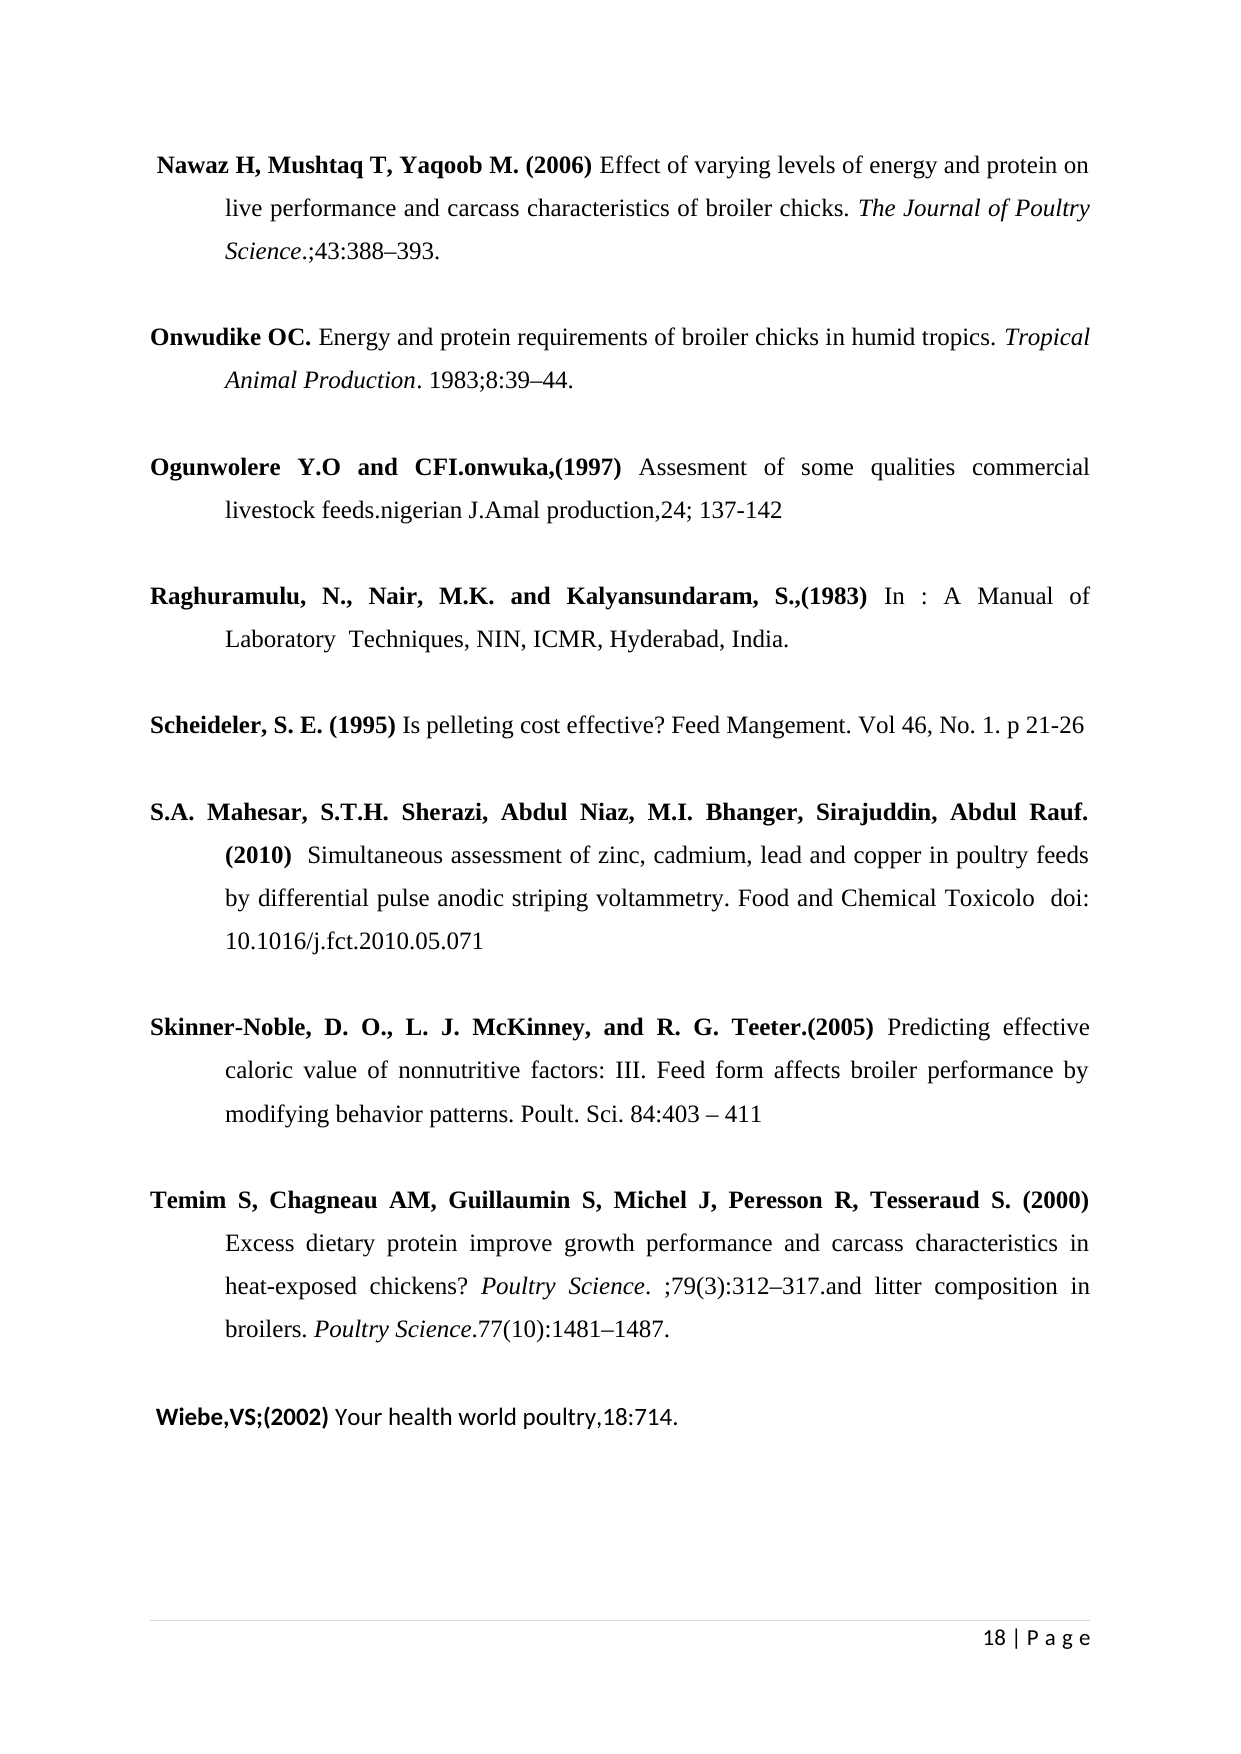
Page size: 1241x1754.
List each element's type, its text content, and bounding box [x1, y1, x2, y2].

text Nawaz H, Mushtaq T, Yaqoob M. (2006) Effect of varying levels of energy and protein on live performance and carcass characteristics of broiler chicks. The Journal of Poultry Science.;43:388–393. [150, 150, 1090, 265]
text Ogunwolere Y.O and CFI.onwuka,(1997) Assesment of some qualities commercial livestock feeds.nigerian J.Amal production,24; 137-142 [150, 452, 1090, 524]
text Temim S, Chagneau AM, Guillaumin S, Michel J, Peresson R, Tesseraud S. (2000) Excess dietary protein improve growth performance and carcass characteristics in heat-exposed chickens? Poultry Science. ;79(3):312–317.and litter composition in broilers. Poultry Science.77(10):1481–1487. [150, 1185, 1090, 1343]
text S.A. Mahesar, S.T.H. Sherazi, Abdul Niaz, M.I. Bhanger, Sirajuddin, Abdul Rauf. (2010) Simultaneous assessment of zinc, cadmium, lead and copper in poultry feeds by differential pulse anodic striping voltammetry. Food and Chemical Toxicolo doi: 10.1016/j.fct.2010.05.071 [150, 797, 1090, 955]
text Onwudike OC. Energy and protein requirements of broiler chicks in humid tropics. Tropical Animal Production. 1983;8:39–44. [150, 322, 1090, 394]
text Skinner-Noble, D. O., L. J. McKinney, and R. G. Teeter.(2005) Predicting effective caloric value of nonnutritive factors: III. Feed form affects broiler performance by modifying behavior patterns. Poult. Sci. 84:403 – 411 [150, 1012, 1090, 1127]
text Raghuramulu, N., Nair, M.K. and Kalyansundaram, S.,(1983) In : A Manual of Laboratory Techniques, NIN, ICMR, Hyderabad, India. [150, 581, 1090, 653]
text Scheideler, S. E. (1995) Is pelleting cost effective? Feed Mangement. Vol 46, No. 1. p 21-26 [150, 711, 1090, 739]
text Wiebe,VS;(2002) Your health world poultry,18:714. [150, 1401, 1090, 1431]
